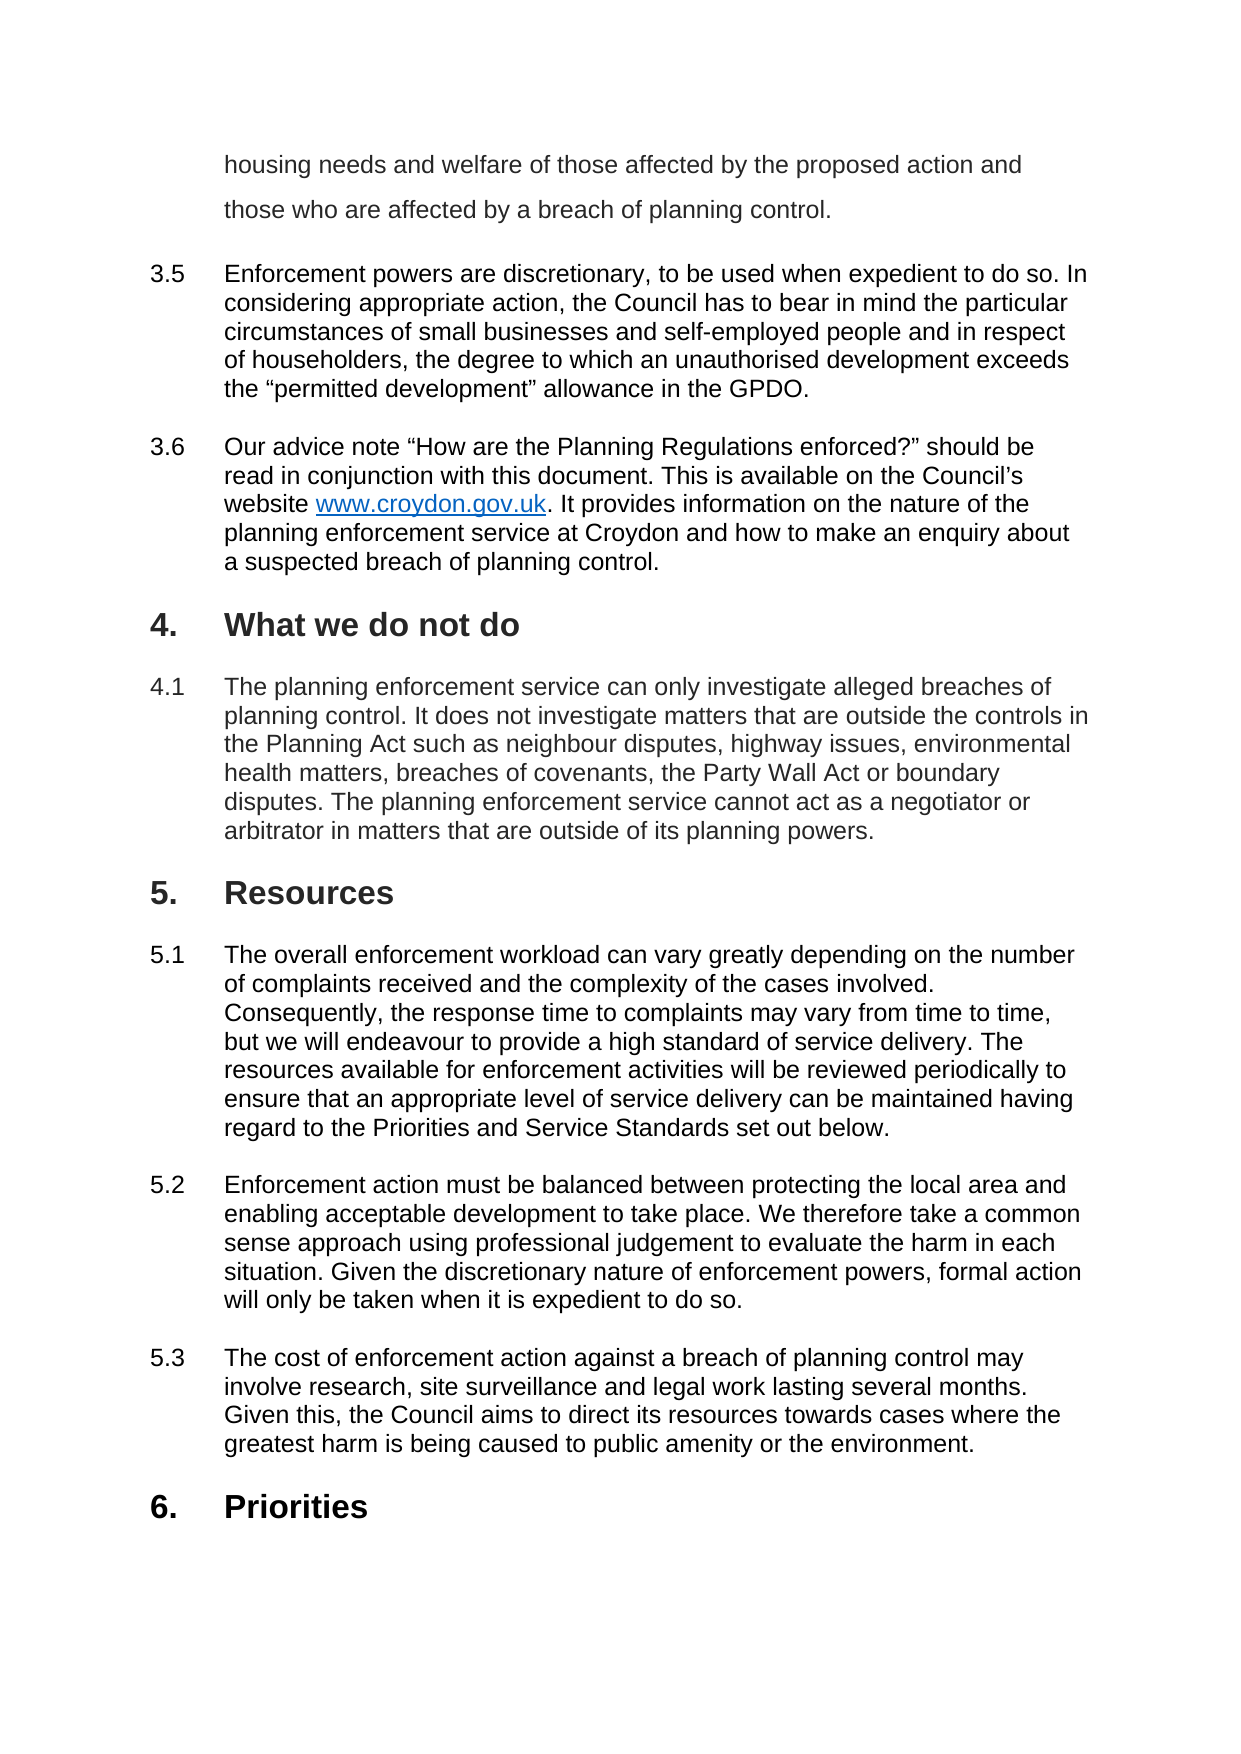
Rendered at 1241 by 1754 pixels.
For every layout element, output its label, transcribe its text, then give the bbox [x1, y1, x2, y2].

text 5.3 The cost of enforcement action against a breach of planning control may involve research, site surveillance and legal work lasting several months. Given this, the Council aims to direct its resources towards cases where the greatest harm is being caused to public amenity or the environment. [150, 1429, 1090, 1544]
text 4.1 The planning enforcement service can only investigate alleged breaches of planning control. It does not investigate matters that are outside the controls in the Planning Act such as neighbour disputes, highway issues, environmental health matters, breaches of covenants, the Party Wall Act or boundary disputes. The planning enforcement service cannot act as a negotiator or arbitrator in matters that are outside of its planning powers. [150, 758, 1090, 931]
text 3.6 Our advice note “How are the Planning Regulations enforced?” should be read in conjunction with this document. This is available on the Council’s website www.croydon.gov.uk. It provides information on the nature of the planning enforcement service at Croydon and how to make an enquiry about a suspected breach of planning control. [150, 518, 1090, 662]
text 3.5 Enforcement powers are discretionary, to be used when expedient to do so. In considering appropriate action, the Council has to bear in mind the particular circumstances of small businesses and self-employed people and in respect of householders, the degree to which an unauthorised development exceeds the “permitted development” allowance in the GPDO. [150, 345, 1090, 489]
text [150, 150, 1090, 316]
text 4. What we do not do [150, 691, 1090, 729]
text 5.2 Enforcement action must be balanced between protecting the local area and enabling acceptable development to take place. We therefore take a common sense approach using professional judgement to evaluate the harm in each situation. Given the discretionary nature of enforcement powers, formal action will only be taken when it is expedient to do so. [150, 1257, 1090, 1400]
text 5.1 The overall enforcement workload can vary greatly depending on the number of complaints received and the complexity of the cases involved. Consequently, the response time to complaints may vary from time to time, but we will endeavour to provide a high standard of service delivery. The resources available for enforcement activities will be reviewed periodically to ensure that an appropriate level of service delivery can be maintained having regard to the Priorities and Service Standards set out below. [150, 1027, 1090, 1228]
text 5. Resources [150, 959, 1090, 998]
